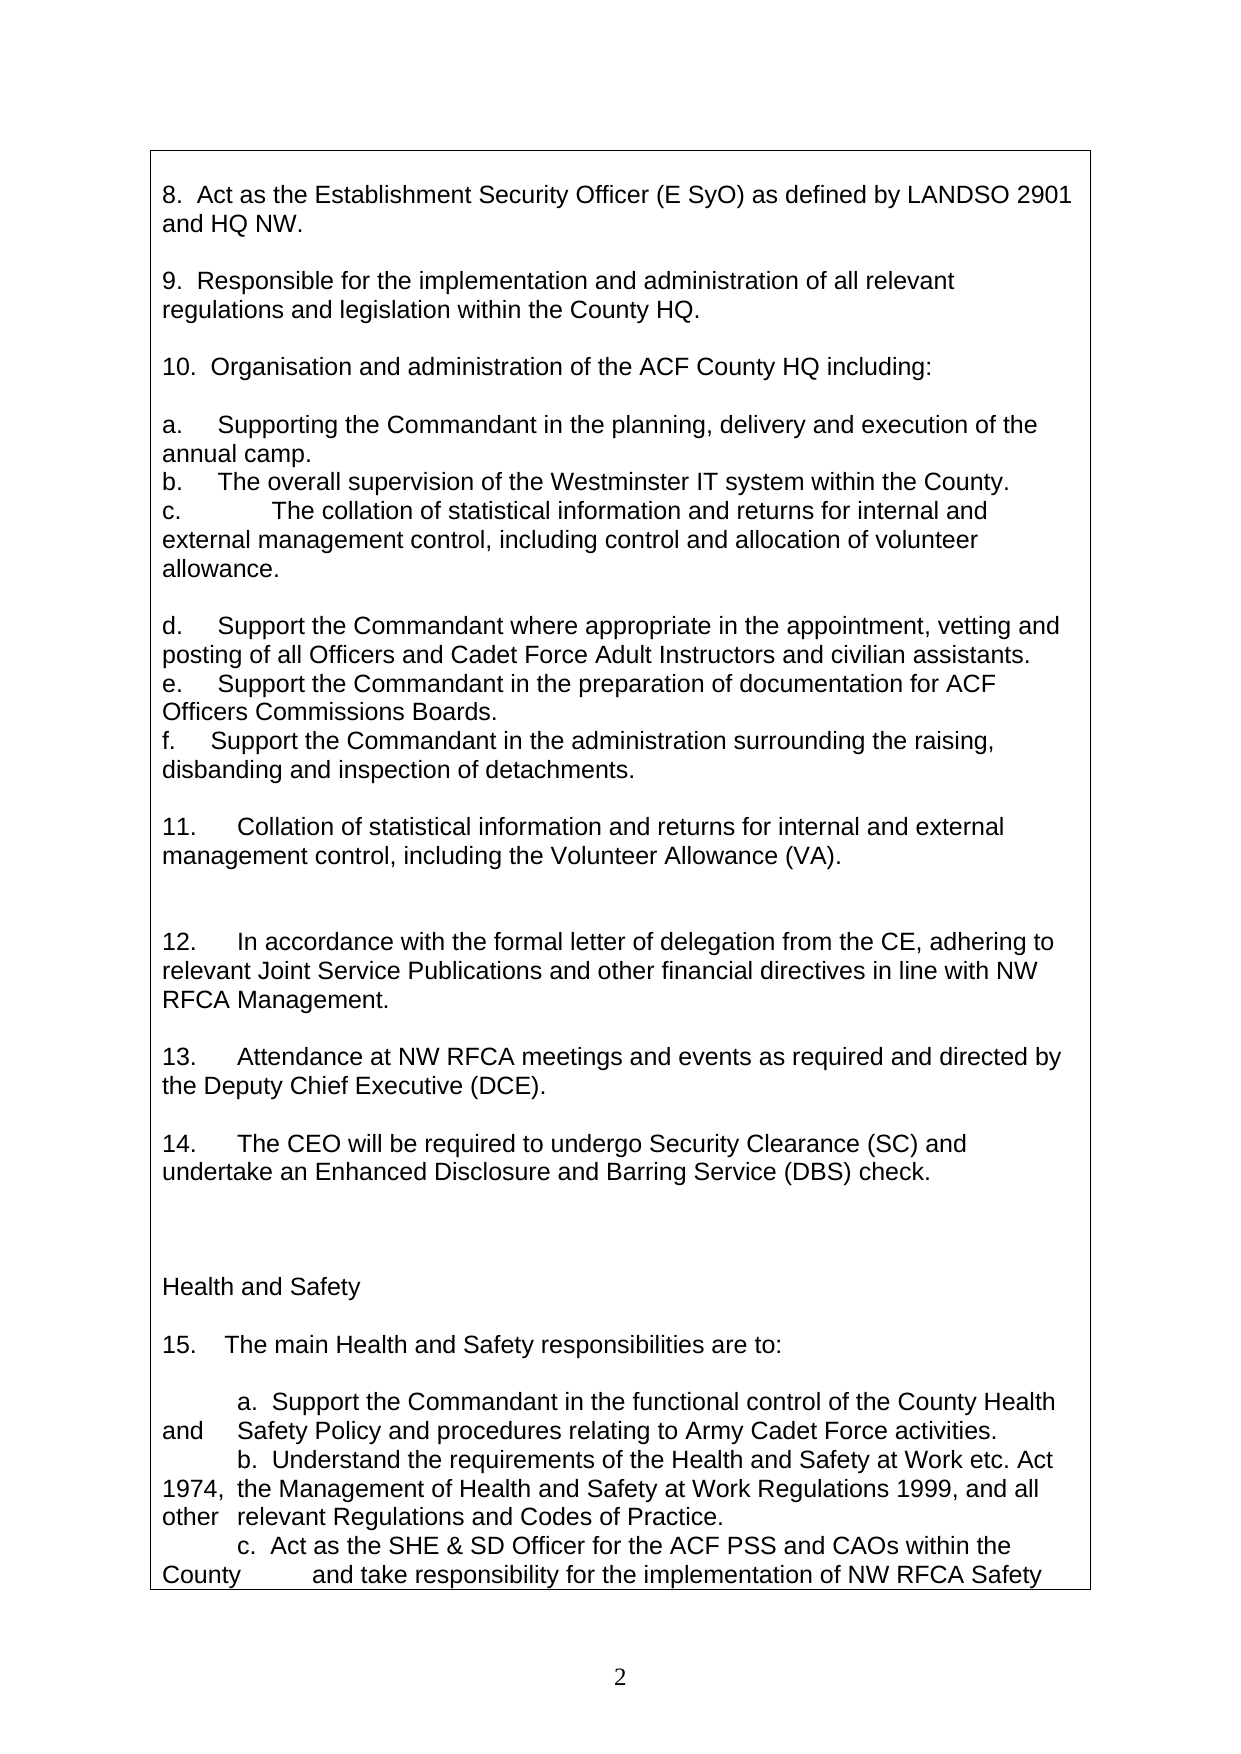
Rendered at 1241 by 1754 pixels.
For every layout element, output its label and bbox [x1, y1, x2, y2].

table_header [151, 151, 1090, 1588]
